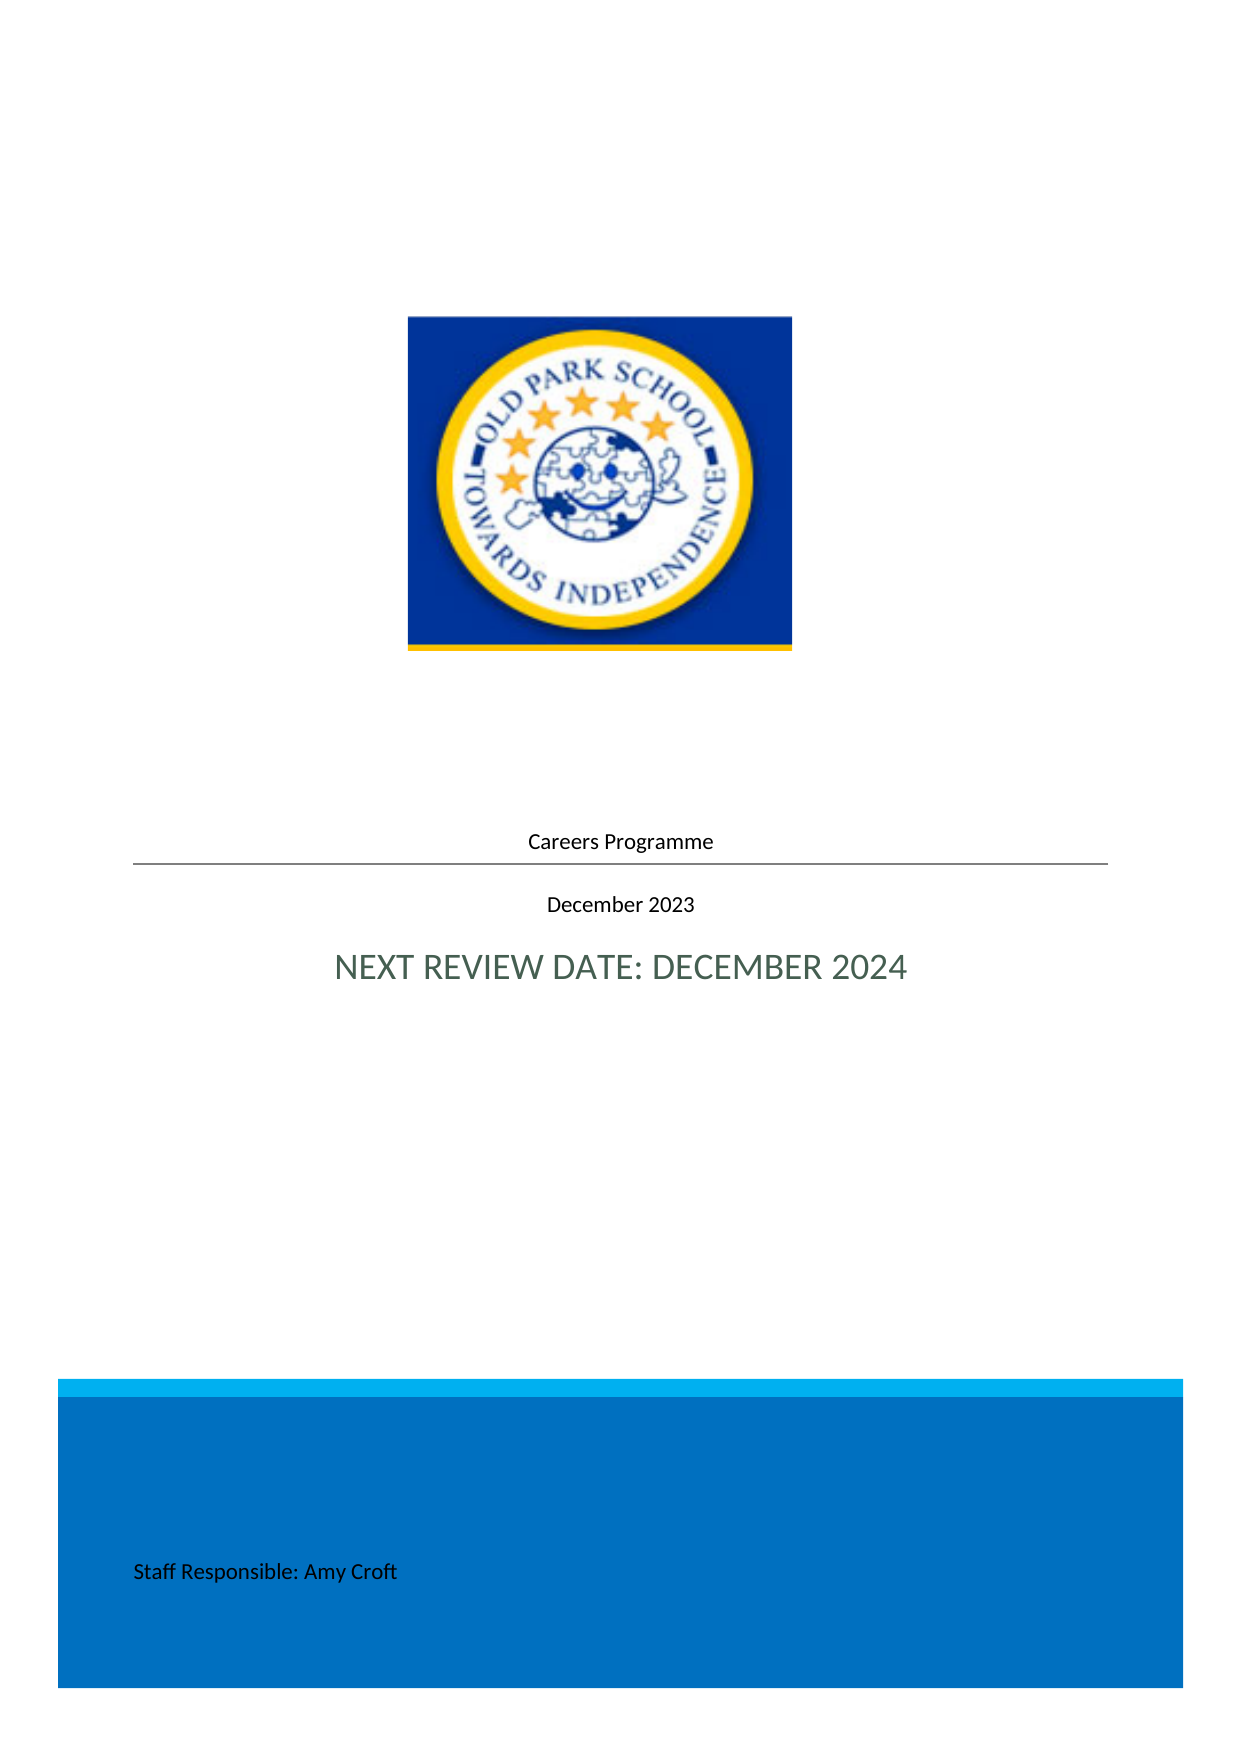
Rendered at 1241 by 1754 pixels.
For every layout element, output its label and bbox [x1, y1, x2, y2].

picture [407, 316, 793, 651]
